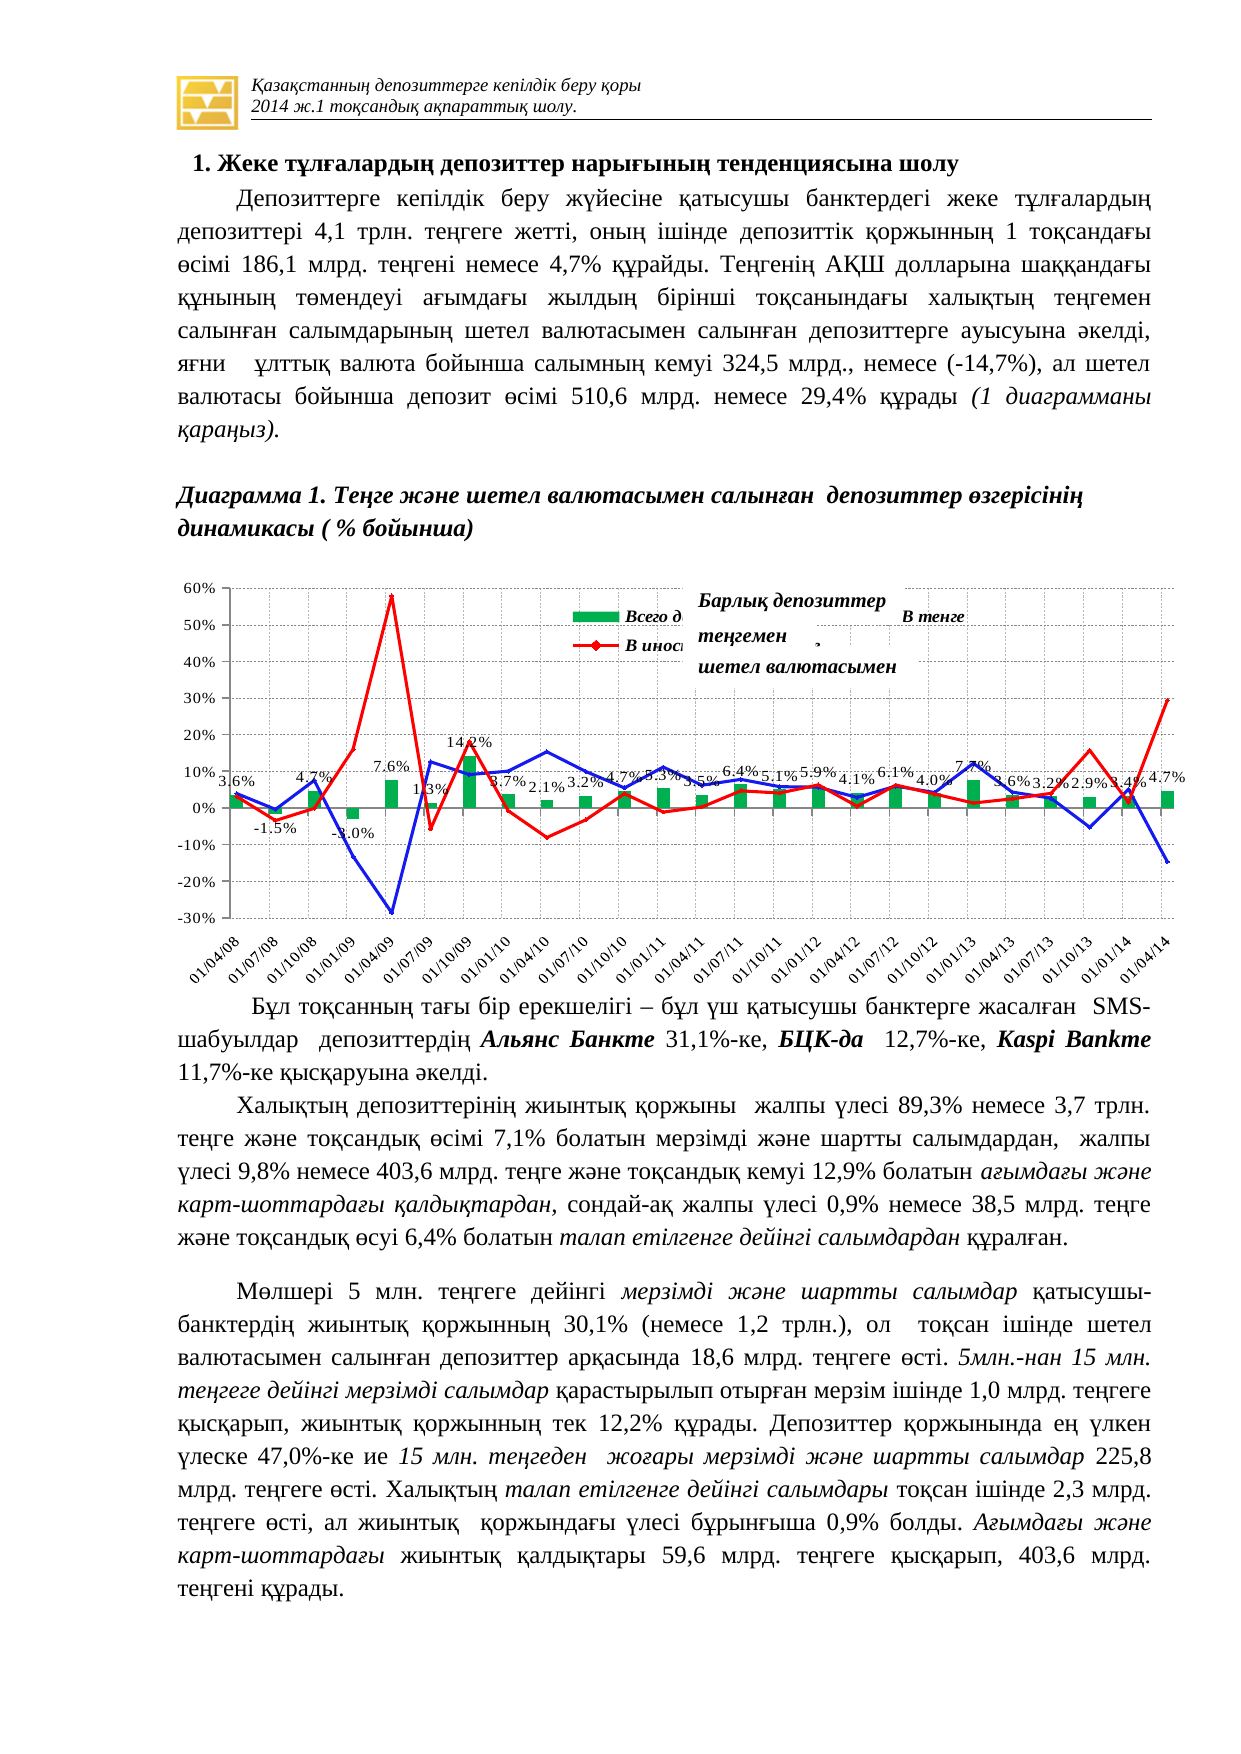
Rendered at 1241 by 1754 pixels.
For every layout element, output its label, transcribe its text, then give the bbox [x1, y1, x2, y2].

text Бұл тоқсанның тағы бір ерекшелігі – бұл үш қатысушы банктерге жасалған SMS-шабуылдар депозиттердің Альянс Банкте 31,1%-ке, БЦК-да 12,7%-ке, Kaspi Bankте 11,7%-ке қысқаруына әкелді. [177, 991, 1152, 1086]
picture [176, 76, 239, 130]
list 1. Жеке тұлғалардың депозиттер нарығының тенденциясына шолу [192, 148, 1152, 177]
text Депозиттерге кепілдік беру жүйесіне қатысушы банктердегі жеке тұлғалардың депозиттері 4,1 трлн. теңгеге жетті, оның ішінде депозиттік қоржынның 1 тоқсандағы өсімі 186,1 млрд. теңгені немесе 4,7% құрайды. Теңгенің АҚШ долларына шаққандағы құнының төмендеуі ағымдағы жылдың бірінші тоқсанындағы халықтың теңгемен салынған салымдарының шетел валютасымен салынған депозиттерге ауысуына әкелді, яғни ұлттық валюта бойынша салымның кемуі 324,5 млрд., немесе (-14,7%), ал шетел валютасы бойынша депозит өсімі 510,6 млрд. немесе 29,4% құрады (1 диаграмманы қараңыз). [177, 183, 1152, 443]
text Диаграмма 1. Теңге және шетел валютасымен салынған депозиттер өзгерісінің динамикасы ( % бойынша) [177, 480, 1152, 542]
text Мөлшері 5 млн. теңгеге дейінгі мерзімді және шартты салымдар қатысушы-банктердің жиынтық қоржынның 30,1% (немесе 1,2 трлн.), ол тоқсан ішінде шетел валютасымен салынған депозиттер арқасында 18,6 млрд. теңгеге өсті. 5млн.-нан 15 млн. теңгеге дейінгі мерзімді салымдар қарастырылып отырған мерзім ішінде 1,0 млрд. теңгеге қысқарып, жиынтық қоржынның тек 12,2% құрады. Депозиттер қоржынында ең үлкен үлеске 47,0%-ке ие 15 млн. теңгеден жоғары мерзімді және шартты салымдар 225,8 млрд. теңгеге өсті. Халықтың талап етілгенге дейінгі салымдары тоқсан ішінде 2,3 млрд. теңгеге өсті, ал жиынтық қоржындағы үлесі бұрынғыша 0,9% болды. Ағымдағы және карт-шоттардағы жиынтық қалдықтары 59,6 млрд. теңгеге қысқарып, 403,6 млрд. теңгені құрады. [177, 1276, 1152, 1602]
text Халықтың депозиттерінің жиынтық қоржыны жалпы үлесі 89,3% немесе 3,7 трлн. теңге және тоқсандық өсімі 7,1% болатын мерзімді және шартты салымдардан, жалпы үлесі 9,8% немесе 403,6 млрд. теңге және тоқсандық кемуі 12,9% болатын ағымдағы және карт-шоттардағы қалдықтардан, сондай-ақ жалпы үлесі 0,9% немесе 38,5 млрд. теңге және тоқсандық өсуі 6,4% болатын талап етілгенге дейінгі салымдардан құралған. [177, 1090, 1152, 1251]
